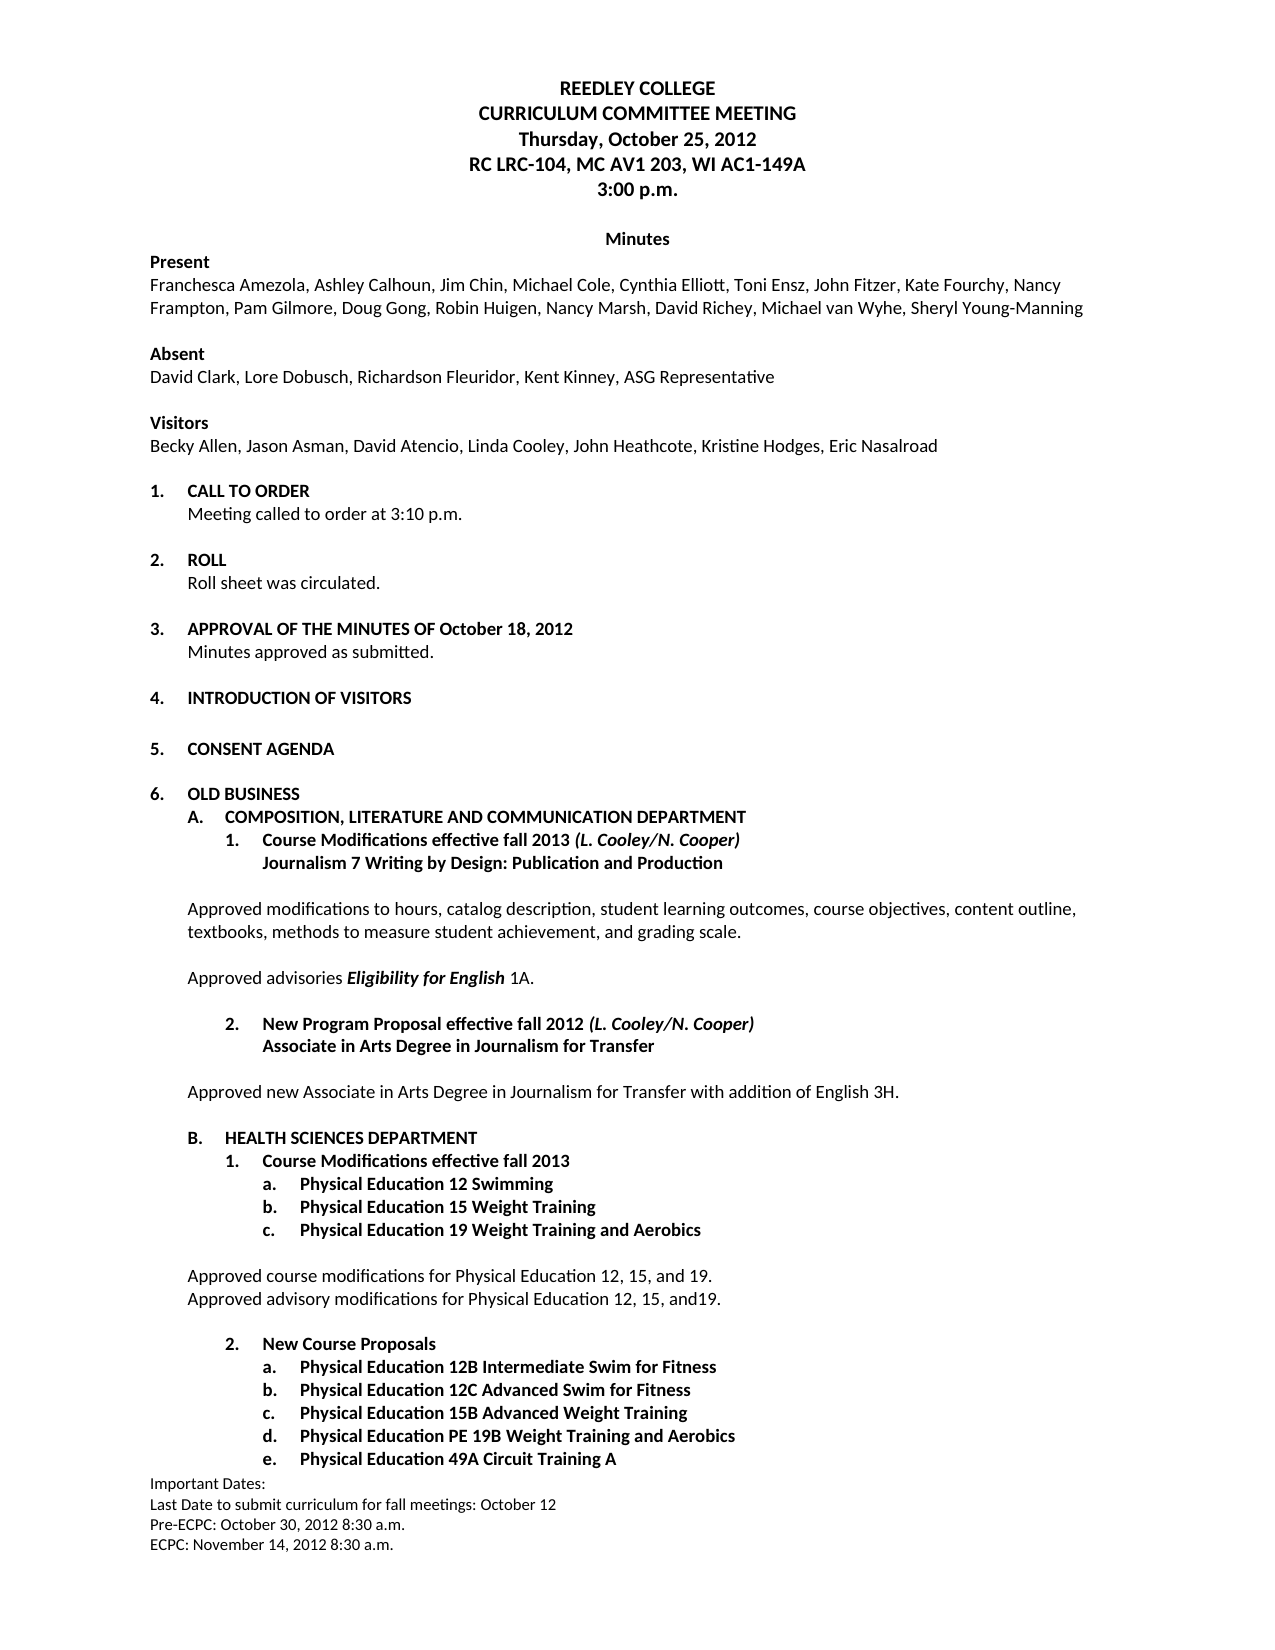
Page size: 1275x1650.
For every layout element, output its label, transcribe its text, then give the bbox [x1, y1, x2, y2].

text Present [150, 250, 1125, 273]
list COMPOSITION, LITERATURE AND COMMUNICATION DEPARTMENT [187, 806, 1125, 828]
text Visitors [150, 411, 1125, 434]
list Physical Education PE 19B Weight Training and Aerobics [262, 1424, 1125, 1447]
list Journalism 7 Writing by Design: Publication and Production [262, 851, 1125, 874]
text Approved new Associate in Arts Degree in Journalism for Transfer with addition of English 3H. [187, 1081, 1125, 1103]
text Becky Allen, Jason Asman, David Atencio, Linda Cooley, John Heathcote, Kristine Hodges, Eric Nasalroad [150, 434, 1125, 457]
list Physical Education 12 Swimming [262, 1172, 1125, 1195]
list Course Modifications effective fall 2013 (L. Cooley/N. Cooper) [225, 828, 1125, 851]
text 3. APPROVAL OF THE MINUTES OF October 18, 2012 [150, 617, 1125, 640]
list New Program Proposal effective fall 2012 (L. Cooley/N. Cooper) [225, 1012, 1125, 1035]
list Physical Education 12B Intermediate Swim for Fitness [262, 1356, 1125, 1378]
text Approved advisories Eligibility for English 1A. [187, 966, 1125, 989]
list Course Modifications effective fall 2013 [225, 1149, 1125, 1172]
text Franchesca Amezola, Ashley Calhoun, Jim Chin, Michael Cole, Cynthia Elliott, Toni Ensz, John Fitzer, Kate Fourchy, Nancy Frampton, Pam Gilmore, Doug Gong, Robin Huigen, Nancy Marsh, David Richey, Michael van Wyhe, Sheryl Young-Manning [150, 273, 1125, 319]
text Roll sheet was circulated. [150, 571, 1125, 594]
text 6. OLD BUSINESS [150, 783, 1125, 806]
text Minutes [150, 227, 1125, 250]
list Physical Education 19 Weight Training and Aerobics [262, 1218, 1125, 1241]
text Minutes approved as submitted. [150, 640, 1125, 663]
list New Course Proposals [225, 1333, 1125, 1356]
list Physical Education 12C Advanced Swim for Fitness [262, 1378, 1125, 1401]
text Approved advisory modifications for Physical Education 12, 15, and19. [150, 1287, 1125, 1310]
list Physical Education 49A Circuit Training A [262, 1447, 1125, 1470]
text 5. CONSENT AGENDA [150, 737, 1125, 760]
text 4. INTRODUCTION OF VISITORS [150, 686, 1125, 709]
text 2. ROLL [150, 548, 1125, 571]
list Physical Education 15B Advanced Weight Training [262, 1401, 1125, 1424]
list Associate in Arts Degree in Journalism for Transfer [262, 1035, 1125, 1058]
text Approved modifications to hours, catalog description, student learning outcomes, course objectives, content outline, textbooks, methods to measure student achievement, and grading scale. [187, 897, 1125, 943]
text Meeting called to order at 3:10 p.m. [150, 502, 1125, 525]
text Approved course modifications for Physical Education 12, 15, and 19. [150, 1264, 1125, 1287]
text David Clark, Lore Dobusch, Richardson Fleuridor, Kent Kinney, ASG Representative [150, 365, 1125, 388]
list HEALTH SCIENCES DEPARTMENT [187, 1126, 1125, 1149]
list Physical Education 15 Weight Training [262, 1195, 1125, 1218]
list CALL TO ORDER [150, 479, 1125, 502]
text Absent [150, 342, 1125, 365]
